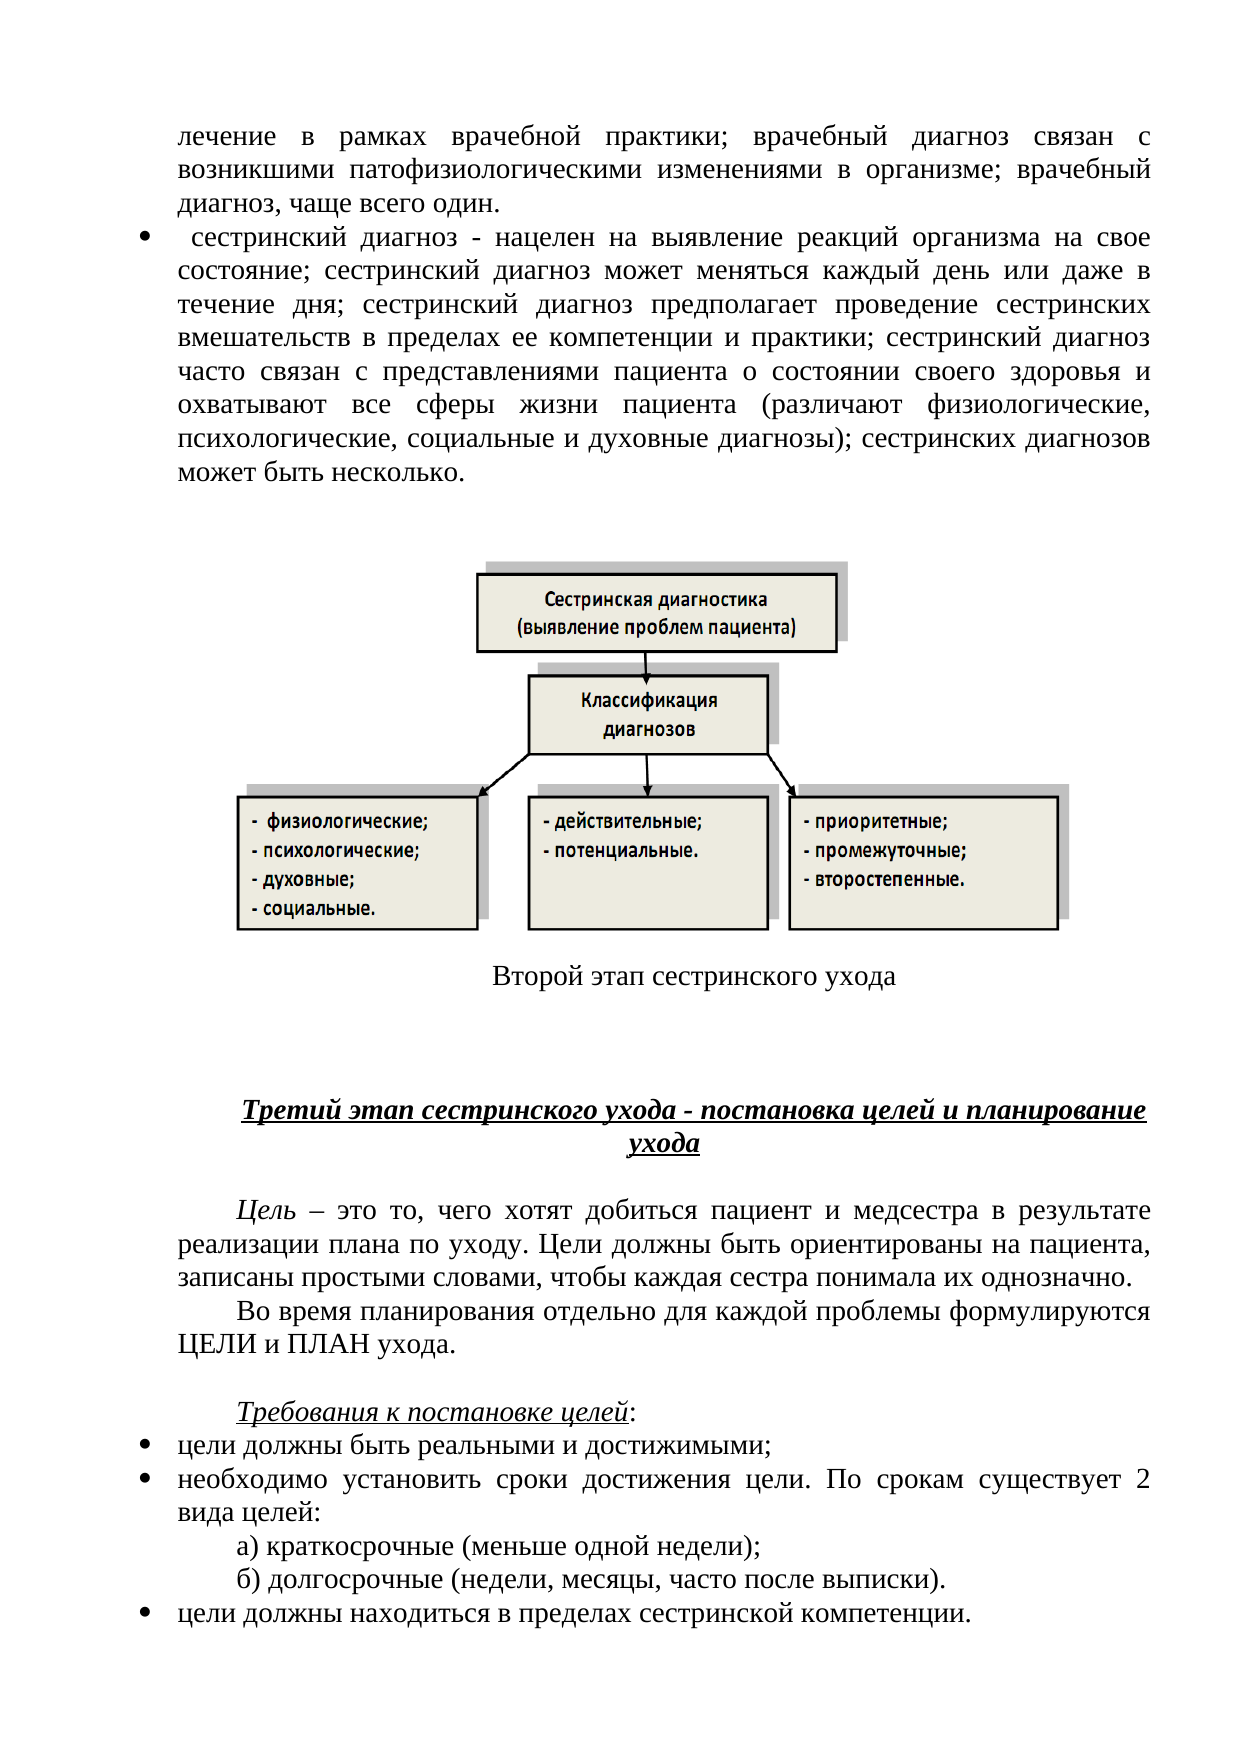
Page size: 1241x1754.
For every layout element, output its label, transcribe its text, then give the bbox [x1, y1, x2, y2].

text а) краткосрочные (меньше одной недели); [177, 1528, 1152, 1562]
text Третий этап сестринского ухода - постановка целей и планирование ухода [177, 1092, 1152, 1159]
text Требования к постановке целей: [177, 1394, 1152, 1427]
list сестринский диагноз - нацелен на выявление реакций организма на свое состояние; сестринский диагноз может меняться каждый день или даже в течение дня; сестринский диагноз предполагает проведение сестринских вмешательств в пределах ее компетенции и практики; сестринский диагноз часто связан с представлениями пациента о состоянии своего здоровья и охватывают все сферы жизни пациента (различают физиологические, психологические, социальные и духовные диагнозы); сестринских диагнозов может быть несколько. [140, 219, 1152, 487]
list цели должны быть реальными и достижимыми; [140, 1427, 1152, 1461]
picture [177, 554, 1107, 953]
text Во время планирования отдельно для каждой проблемы формулируются ЦЕЛИ и ПЛАН ухода. [177, 1293, 1152, 1360]
text Цель – это то, чего хотят добиться пациент и медсестра в результате реализации плана по уходу. Цели должны быть ориентированы на пациента, записаны простыми словами, чтобы каждая сестра понимала их однозначно. [177, 1192, 1152, 1293]
table_header [166, 554, 1163, 958]
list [140, 118, 1152, 219]
list необходимо установить сроки достижения цели. По срокам существует 2 вида целей: [140, 1461, 1152, 1528]
list цели должны находиться в пределах сестринской компетенции. [140, 1595, 1152, 1629]
text б) долгосрочные (недели, месяцы, часто после выписки). [177, 1562, 1152, 1595]
text Второй этап сестринского ухода [177, 958, 1152, 991]
